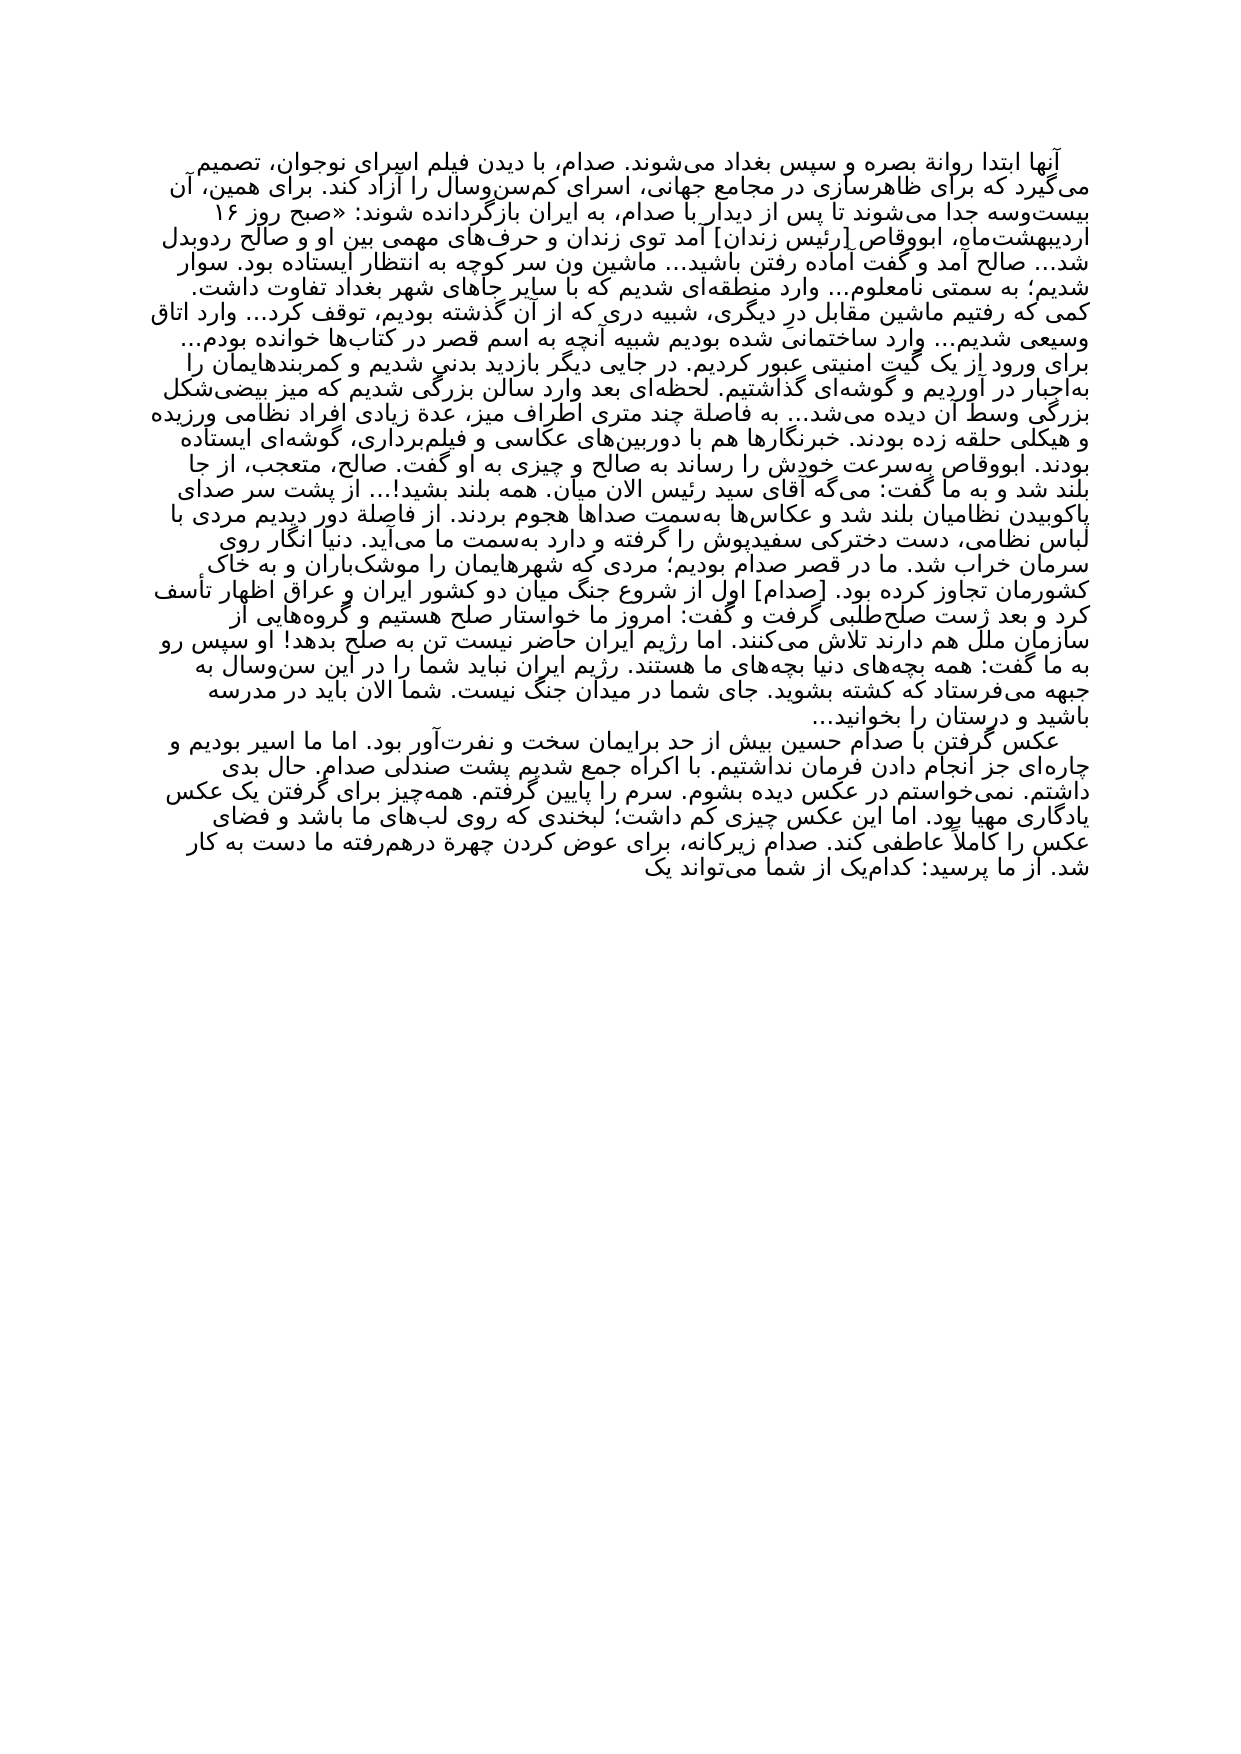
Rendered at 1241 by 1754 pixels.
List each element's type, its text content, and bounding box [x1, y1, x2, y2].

text آنها ابتدا روانة بصره و سپس بغداد می‌شوند. صدام، با دیدن فیلم اسرای نوجوان، تصمیم می‌گیرد که برای ظاهرسازی در مجامع جهانی، اسرای کم‌سن‌وسال را آزاد کند. برای همین، آن بیست‌و‌سه جدا می‌شوند تا پس از دیدار با صدام، به ایران بازگردانده شوند: «صبح روز ۱۶ اردیبهشت‌ماه، ابووقاص [رئیس زندان] آمد توی زندان و حرف‌های مهمی بین او و صالح ردوبدل شد... صالح آمد و گفت آماده رفتن باشيد... ماشین ون سر کوچه به انتظار ایستاده بود. سوار شدیم؛ به سمتی نامعلوم... وارد منطقه‌ای شدیم که با سایر جاهای شهر بغداد تفاوت داشت. کمی که رفتیم ماشین مقابل درِ دیگری، شبیه دری که از آن گذشته بودیم، توقف کرد... وارد اتاق وسیعی شدیم... وارد ساختمانی شده بودیم شبیه آنچه به اسم قصر در کتاب‌ها خوانده بودم... برای ورود از یک گیت امنیتی عبور کردیم. در جایی دیگر بازدید بدني شدیم و کمربندهایمان را به‌اجبار در آوردیم و گوشه‌ای گذاشتیم. لحظه‌ای بعد وارد سالن بزرگی شدیم که میز بیضی‌شکل بزرگی وسط آن دیده می‌شد... به فاصلة چند متری اطراف میز، عدة زیادی افراد نظامی ورزیده و هیکلی حلقه زده بودند. خبرنگارها هم با دوربین‌های عکاسی و فیلم‌برداری، گوشه‌ای ایستاده بودند. ابووقاص به‌سرعت خودش را رساند به صالح و چیزی به او گفت. صالح، متعجب، از جا بلند شد و به ما گفت: می‌گه آقای سید رئیس الان میان. همه بلند بشید!... از پشت سر صدای پاکوبیدن نظامیان بلند شد و عکاس‌ها به‌سمت صداها هجوم بردند. از فاصلة دور دیدیم مردی با لباس نظامی، دست دخترکی سفیدپوش را گرفته و دارد به‌سمت ما می‌آید. دنیا انگار روی سرمان خراب شد. ما در قصر صدام بودیم؛ مردی که شهرهایمان را موشک‌باران و به خاک کشورمان تجاوز کرده بود. [صدام] اول از شروع جنگ میان دو کشور ایران و عراق اظهار تأسف کرد و بعد ژست صلح‌طلبی گرفت و گفت: امروز ما خواستار صلح هستیم و گروه‌هایی از سازمان ملل هم دارند تلاش می‌کنند. اما رژیم ایران حاضر نیست تن به صلح بدهد! او سپس رو به ما گفت: همه‌ بچه‌های دنیا بچه‌های ما هستند. رژیم ایران نباید شما را در این سن‌وسال به جبهه می‌فرستاد که کشته بشوید. جای شما در میدان جنگ نیست. شما الان باید در مدرسه باشید و درستان را بخوانید... [150, 150, 1090, 730]
text عکس گرفتن با صدام حسین بیش از حد برایمان سخت و نفرت‌آور بود. اما ما اسیر بودیم و چاره‌ای جز انجام دادن فرمان نداشتیم. با اکراه جمع شدیم پشت صندلی صدام. حال بدی داشتم. نمی‌خواستم در عکس دیده بشوم. سرم را پایین گرفتم. همه‌چیز برای گرفتن یک عکس یادگاری مهیا بود. اما این عکس چیزی کم داشت؛ لبخندی که روی لب‌های ما باشد و فضای عکس را کاملاً عاطفی کند. صدام زیرکانه، برای عوض کردن چهرة درهم‌رفته‌ ما دست به کار شد. از ما پرسید: کدام‌یک از شما می‌تواند یک [150, 730, 1090, 881]
